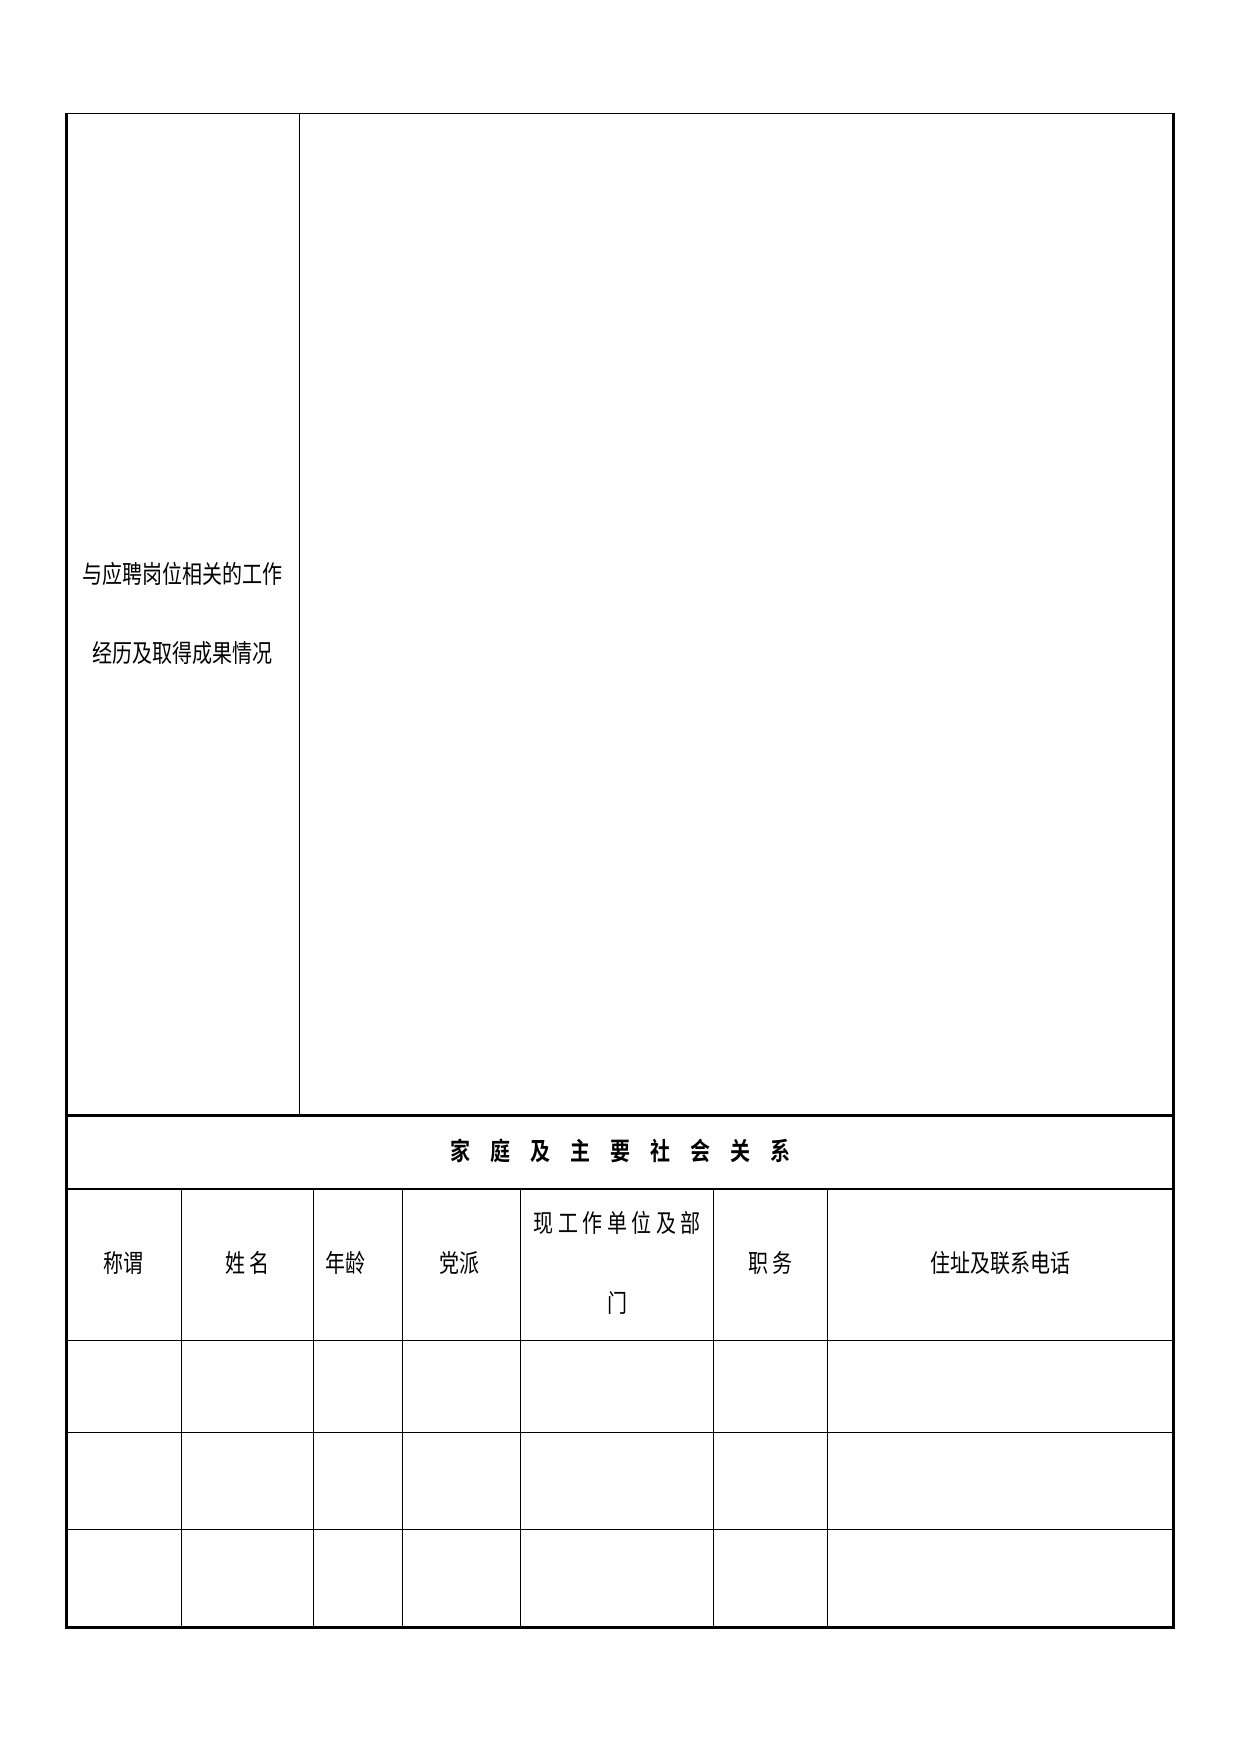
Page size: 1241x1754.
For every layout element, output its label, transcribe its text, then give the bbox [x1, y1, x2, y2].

table_cell [182, 1433, 313, 1529]
table_cell [403, 1341, 520, 1432]
table_cell [828, 1341, 1172, 1432]
table_cell [314, 1433, 402, 1529]
table_cell [521, 1433, 713, 1529]
table_cell [714, 1433, 827, 1529]
table_cell 党派 [403, 1190, 520, 1340]
table_cell [68, 1433, 181, 1529]
table_cell [403, 1530, 520, 1626]
table_cell [68, 1341, 181, 1432]
table_cell 姓 名 [182, 1190, 313, 1340]
table_cell 与应聘岗位相关的工作经历及取得成果情况 [68, 114, 299, 1114]
table_cell [314, 1341, 402, 1432]
table_cell [714, 1530, 827, 1626]
table_cell [182, 1341, 313, 1432]
table_cell 职 务 [714, 1190, 827, 1340]
table_cell [300, 114, 1172, 1114]
table_cell [828, 1433, 1172, 1529]
table_cell [182, 1530, 313, 1626]
table_cell [314, 1530, 402, 1626]
table_cell [714, 1341, 827, 1432]
table_cell 年龄 [314, 1190, 402, 1340]
table_cell 家 庭 及 主 要 社 会 关 系 [68, 1117, 1172, 1187]
table_cell [521, 1341, 713, 1432]
table_cell [68, 1530, 181, 1626]
table_cell [403, 1433, 520, 1529]
table_cell 现 工 作 单 位 及 部 门 [521, 1190, 713, 1340]
table_cell [521, 1530, 713, 1626]
table_cell 住址及联系电话 [828, 1190, 1172, 1340]
table_cell 称谓 [68, 1190, 181, 1340]
table_cell [828, 1530, 1172, 1626]
